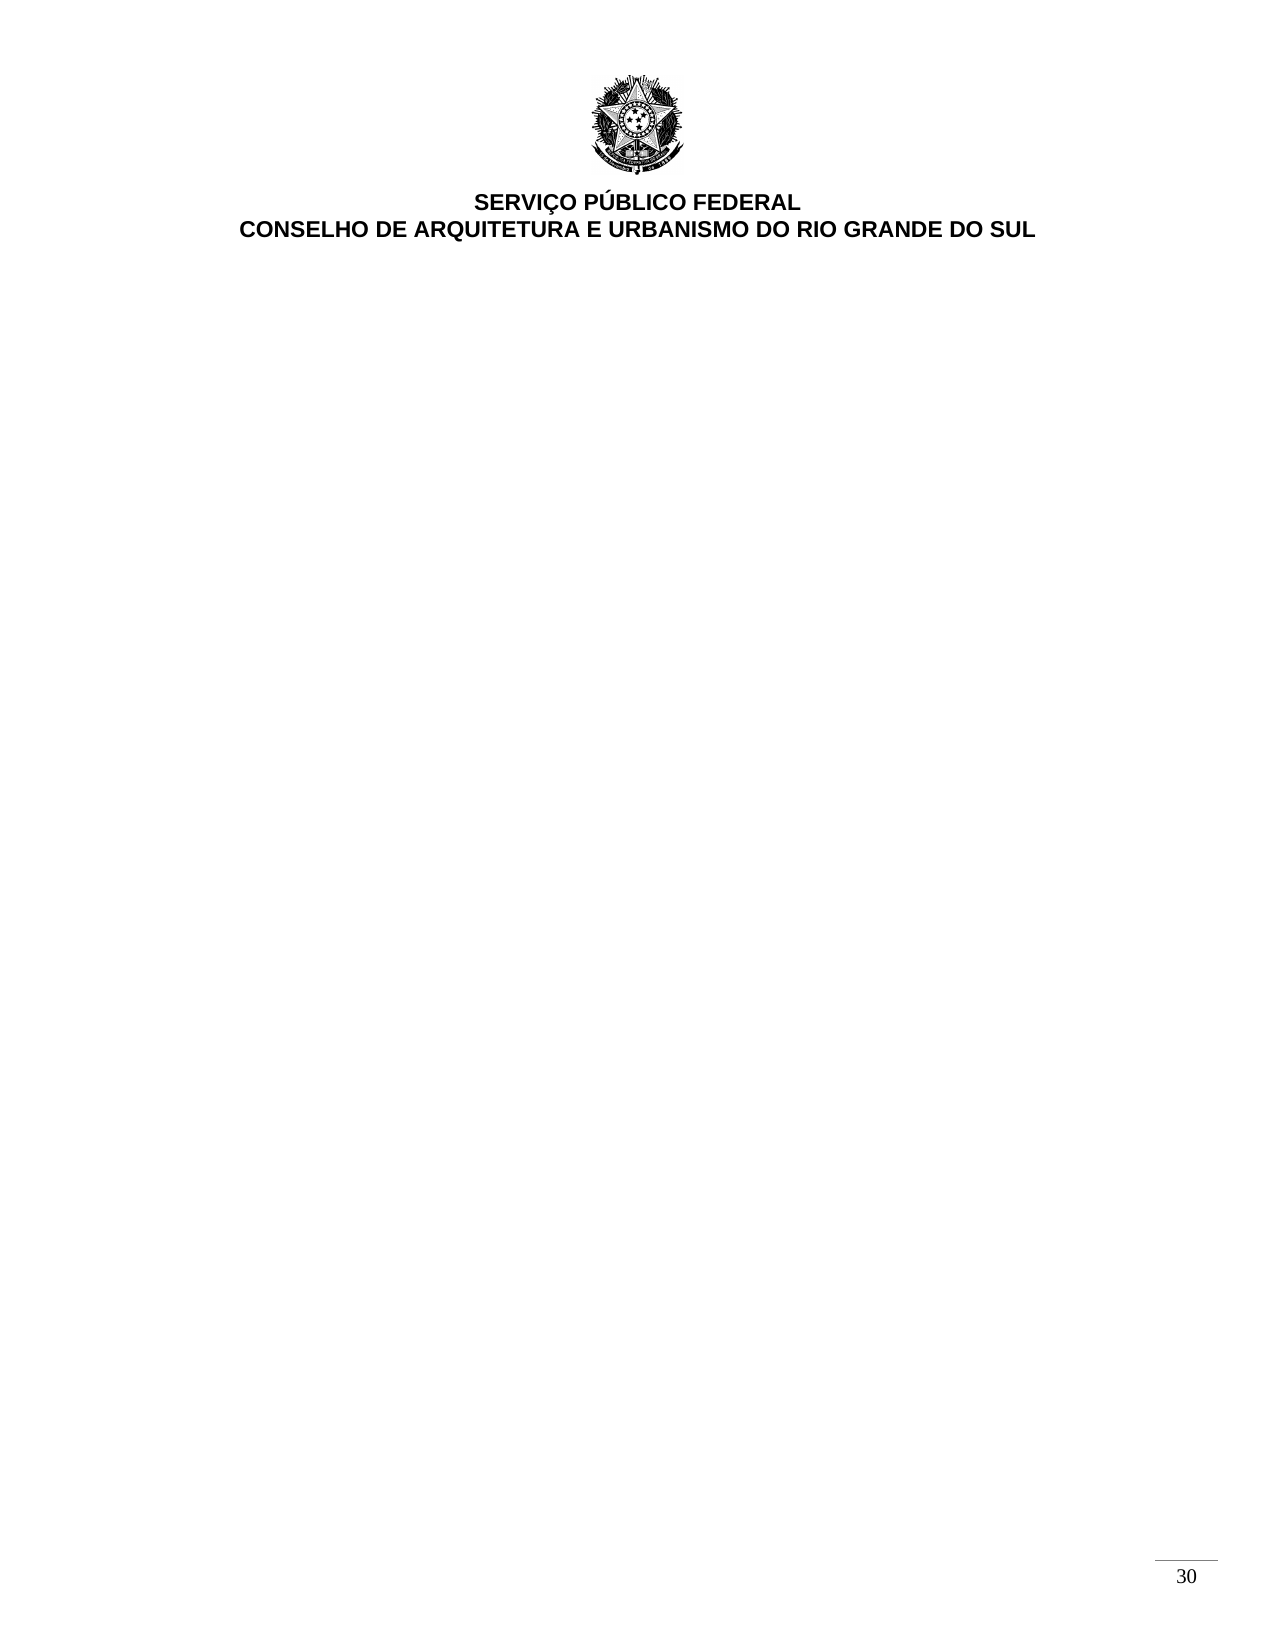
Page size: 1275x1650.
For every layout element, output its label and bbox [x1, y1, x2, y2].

picture [591, 75, 684, 175]
